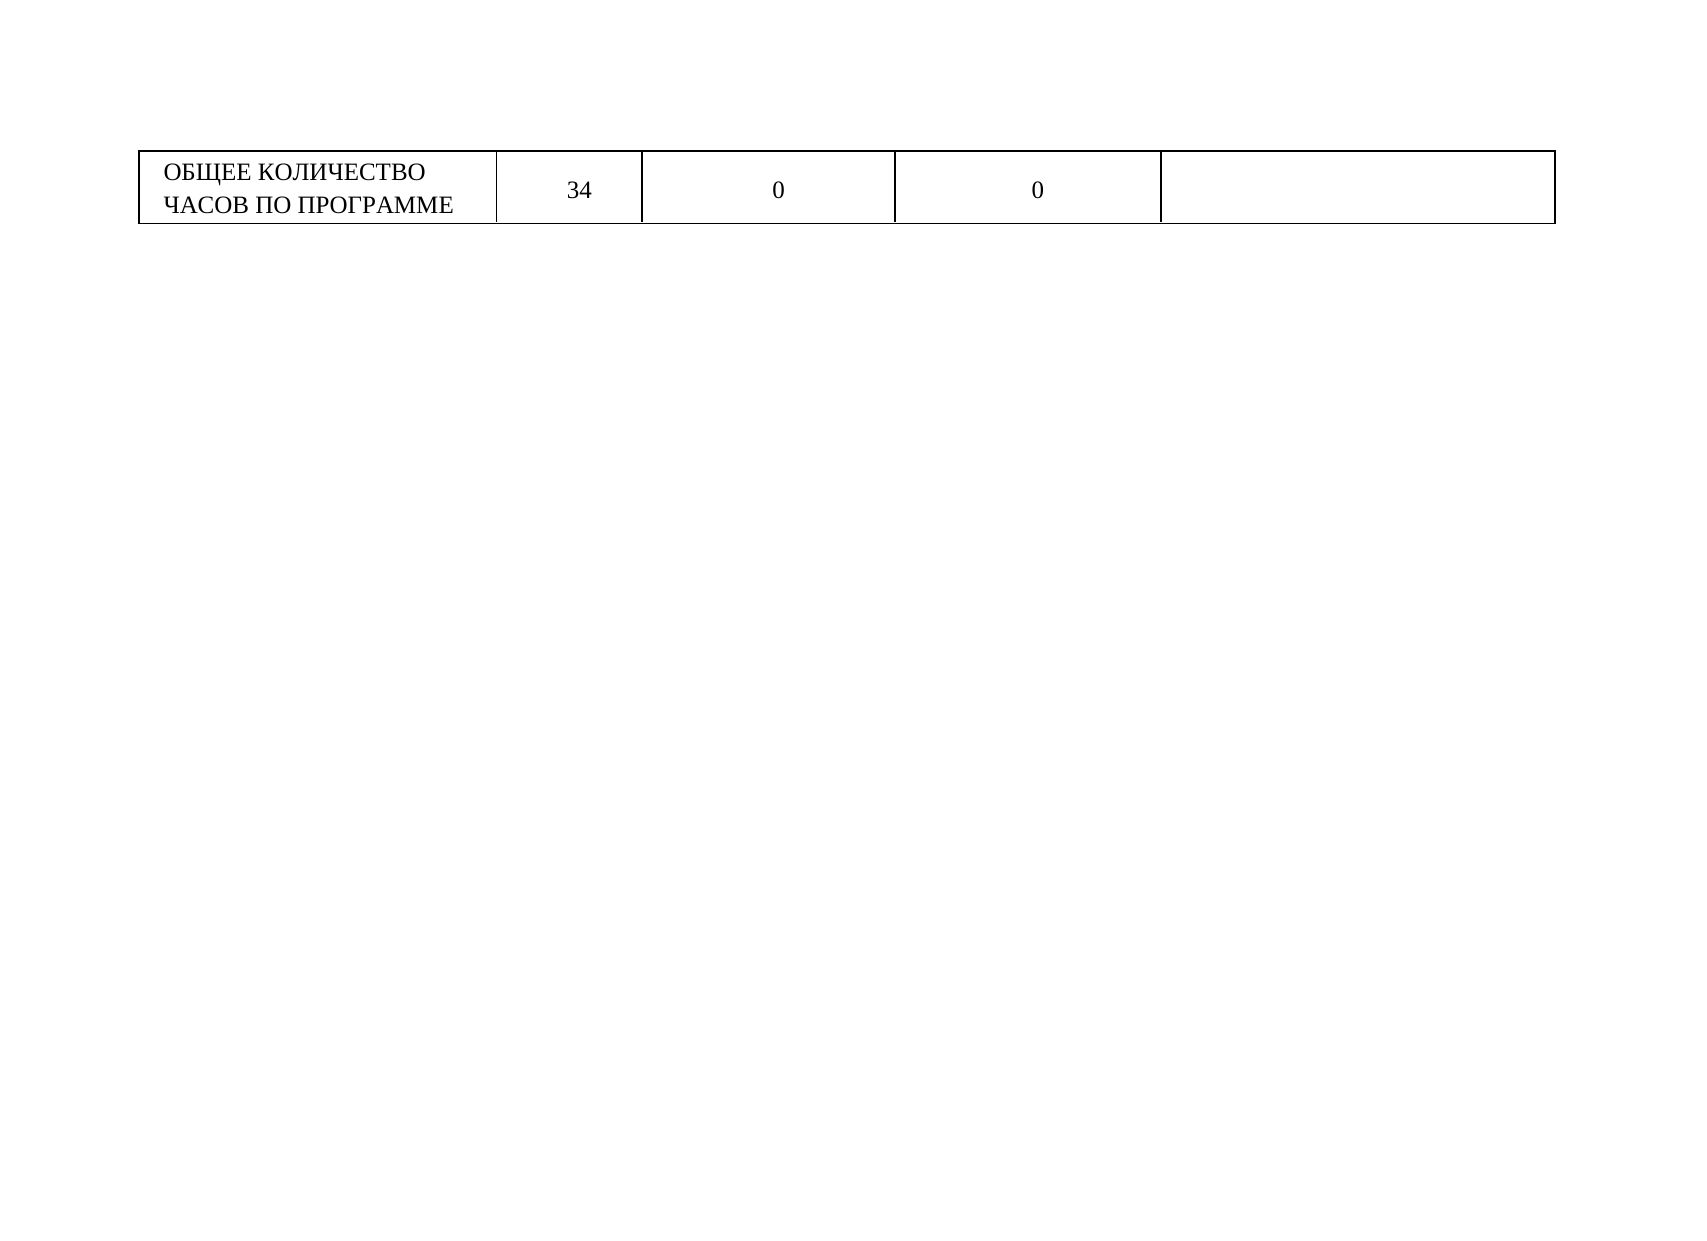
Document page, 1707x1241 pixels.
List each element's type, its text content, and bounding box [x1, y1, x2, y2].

table_cell 0 [643, 152, 894, 222]
table_cell ОБЩЕЕ КОЛИЧЕСТВО ЧАСОВ ПО ПРОГРАММЕ [140, 152, 496, 222]
table_cell [1162, 152, 1554, 222]
table_cell 34 [497, 152, 641, 222]
table_cell 0 [896, 152, 1160, 222]
